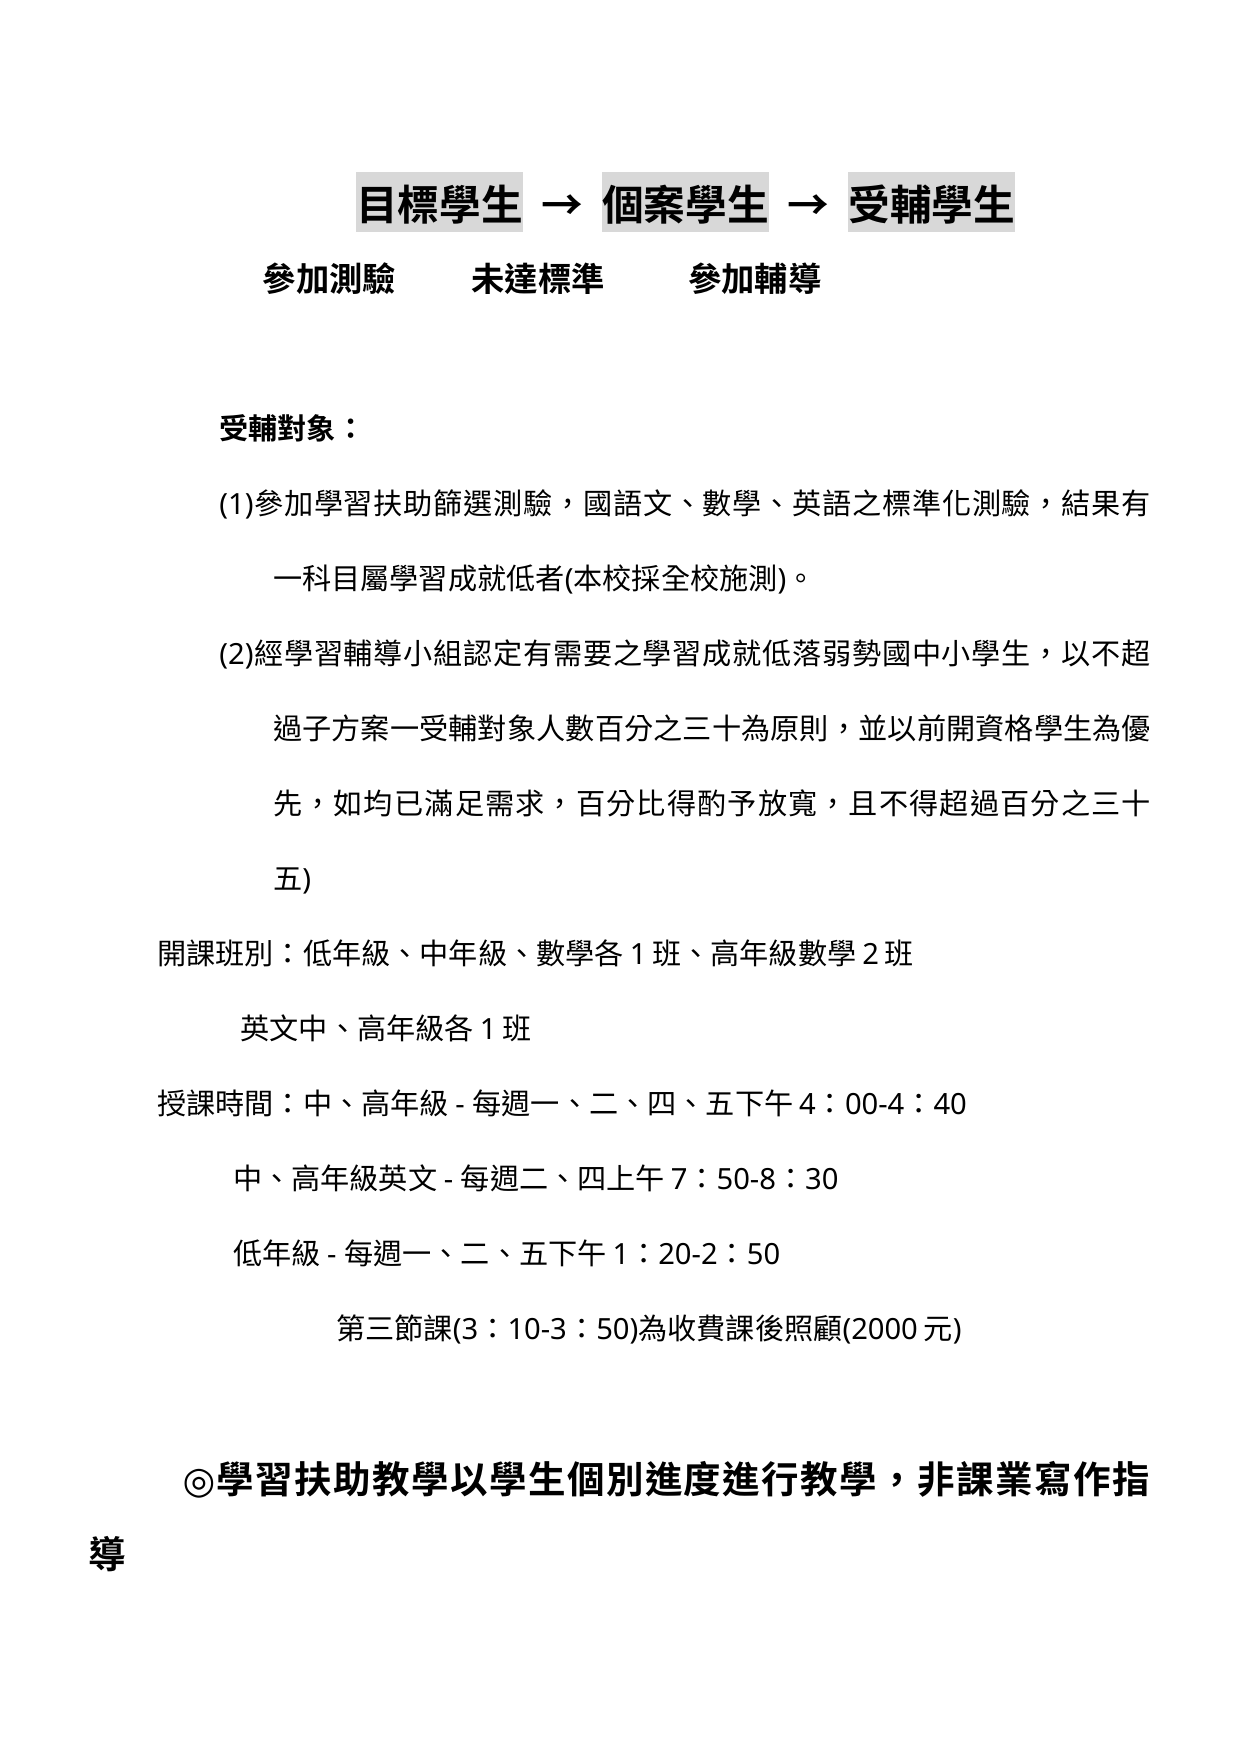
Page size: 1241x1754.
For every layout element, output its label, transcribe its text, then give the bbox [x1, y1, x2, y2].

text 第三節課(3：10-3：50)為收費課後照顧(2000元) [89, 1289, 1152, 1364]
text 開課班別：低年級、中年級、數學各1班、高年級數學2班 [89, 914, 1152, 989]
text 授課時間：中、高年級 - 每週一、二、四、五下午4：00-4：40 [89, 1064, 1152, 1139]
text 英文中、高年級各1班 [89, 989, 1152, 1064]
text 參加測驗 未達標準 參加輔導 [219, 239, 1152, 314]
text 目標學生 → 個案學生 → 受輔學生 [219, 164, 1152, 239]
text 受輔對象： [219, 389, 1152, 464]
text 低年級 - 每週一、二、五下午1：20-2：50 [89, 1214, 1152, 1289]
text (1)參加學習扶助篩選測驗，國語文、數學、英語之標準化測驗，結果有一科目屬學習成就低者(本校採全校施測)。 [219, 464, 1152, 614]
text (2)經學習輔導小組認定有需要之學習成就低落弱勢國中小學生，以不超過子方案一受輔對象人數百分之三十為原則，並以前開資格學生為優先，如均已滿足需求，百分比得酌予放寬，且不得超過百分之三十五) [219, 614, 1152, 914]
text ◎學習扶助教學以學生個別進度進行教學，非課業寫作指導 [89, 1439, 1152, 1589]
text 中、高年級英文 - 每週二、四上午7：50-8：30 [89, 1139, 1152, 1214]
